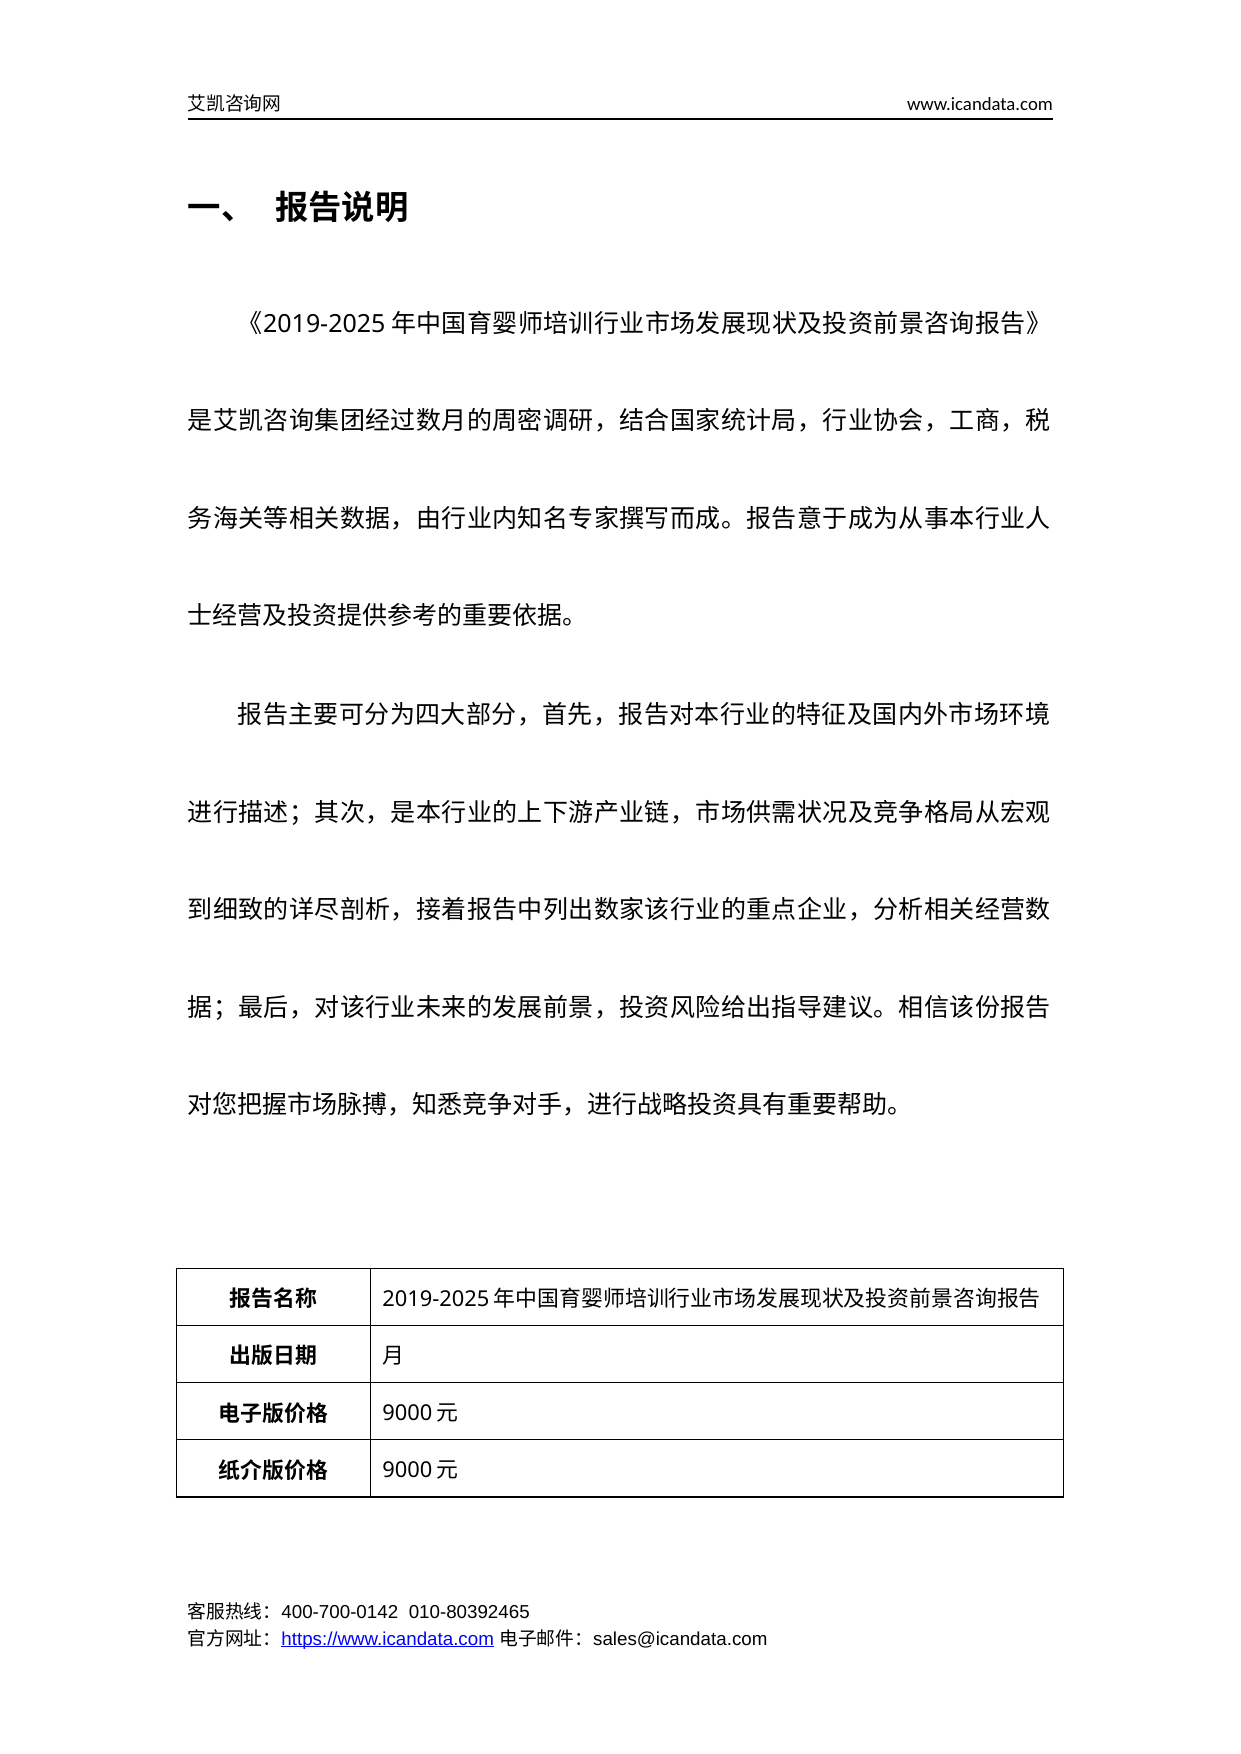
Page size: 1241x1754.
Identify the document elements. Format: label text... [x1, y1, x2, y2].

table_cell 出版日期 [177, 1326, 370, 1382]
table_cell 9000元 [371, 1383, 1063, 1439]
subtitle 报告说明 [187, 172, 1053, 237]
text 报告主要可分为四大部分，首先，报告对本行业的特征及国内外市场环境进行描述；其次，是本行业的上下游产业链，市场供需状况及竞争格局从宏观到细致的详尽剖析，接着报告中列出数家该行业的重点企业，分析相关经营数据；最后，对该行业未来的发展前景，投资风险给出指导建议。相信该份报告对您把握市场脉搏，知悉竞争对手，进行战略投资具有重要帮助。 [187, 681, 1053, 1136]
text 《2019-2025年中国育婴师培训行业市场发展现状及投资前景咨询报告》是艾凯咨询集团经过数月的周密调研，结合国家统计局，行业协会，工商，税务海关等相关数据，由行业内知名专家撰写而成。报告意于成为从事本行业人士经营及投资提供参考的重要依据。 [187, 289, 1053, 646]
table_header 报告名称 [177, 1269, 370, 1325]
table_header 2019-2025年中国育婴师培训行业市场发展现状及投资前景咨询报告 [371, 1269, 1063, 1325]
table_cell 月 [371, 1326, 1063, 1382]
table_cell 电子版价格 [177, 1383, 370, 1439]
table_cell 9000元 [371, 1440, 1063, 1496]
table_cell 纸介版价格 [177, 1440, 370, 1496]
